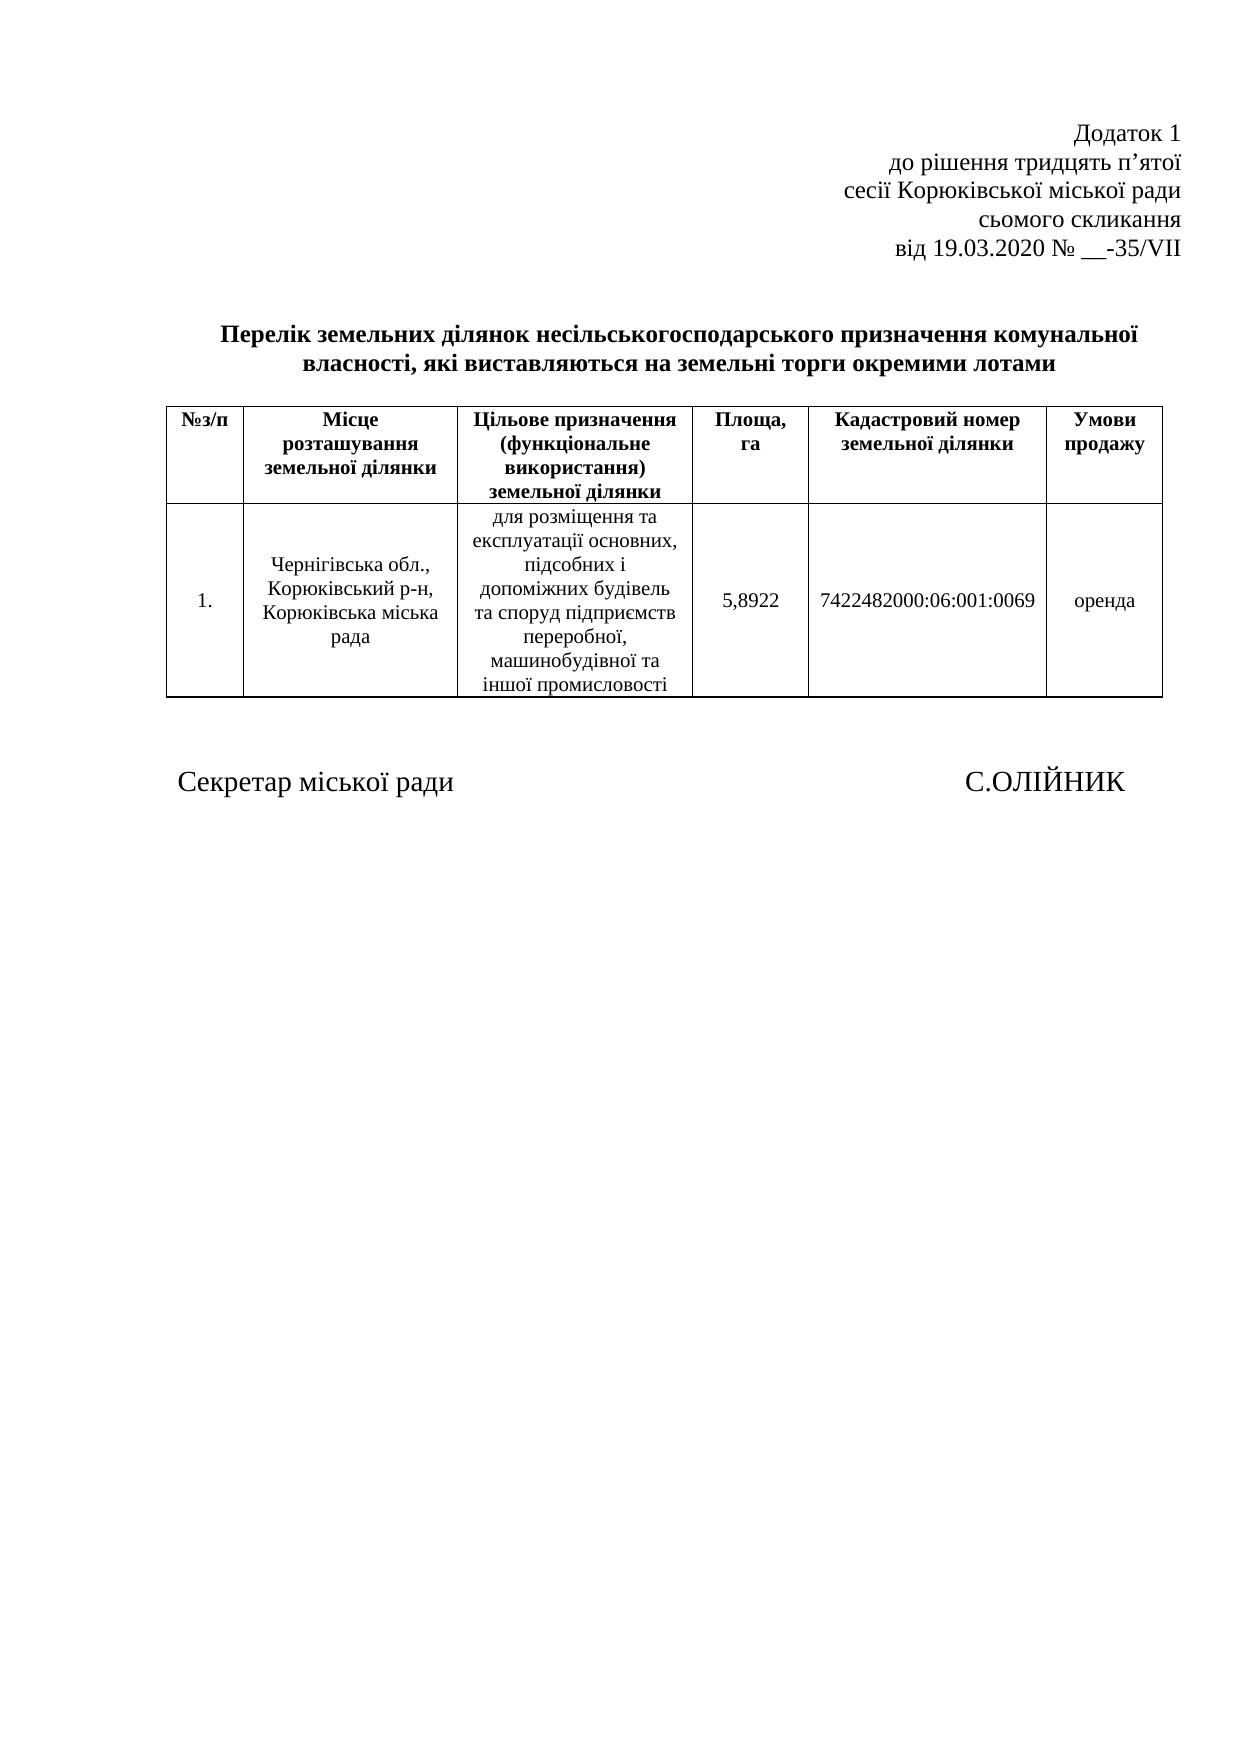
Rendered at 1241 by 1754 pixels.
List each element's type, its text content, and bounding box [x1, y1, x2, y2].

table_header Умови продажу [1047, 407, 1162, 503]
text до рішення тридцять п’ятої [177, 147, 1181, 176]
table_header Цільове призначення (функціональне використання) земельної ділянки [458, 407, 692, 503]
table_cell 5,8922 [693, 504, 808, 696]
text від 19.03.2020 № __-35/VII [177, 233, 1181, 262]
table_cell 1. [167, 504, 243, 696]
text сьомого скликання [177, 204, 1181, 233]
table_cell оренда [1047, 504, 1162, 696]
text сесії Корюківської міської ради [177, 176, 1181, 204]
table_cell Чернігівська обл., Корюківський р-н, Корюківська міська рада [244, 504, 457, 696]
table_cell для розміщення та експлуатації основних, підсобних і допоміжних будівель та споруд підприємств переробної, машинобудівної та іншої промисловості [458, 504, 692, 696]
table_header Площа, га [693, 407, 808, 503]
table_header №з/п [167, 407, 243, 503]
text Секретар міської ради С.ОЛІЙНИК [177, 764, 1181, 798]
table_header Місце розташування земельної ділянки [244, 407, 457, 503]
table_header Кадастровий номер земельної ділянки [809, 407, 1046, 503]
text Додаток 1 [177, 118, 1181, 147]
table_cell 7422482000:06:001:0069 [809, 504, 1046, 696]
text Перелік земельних ділянок несільськогосподарського призначення комунальної власності, які виставляються на земельні торги окремими лотами [177, 319, 1181, 377]
